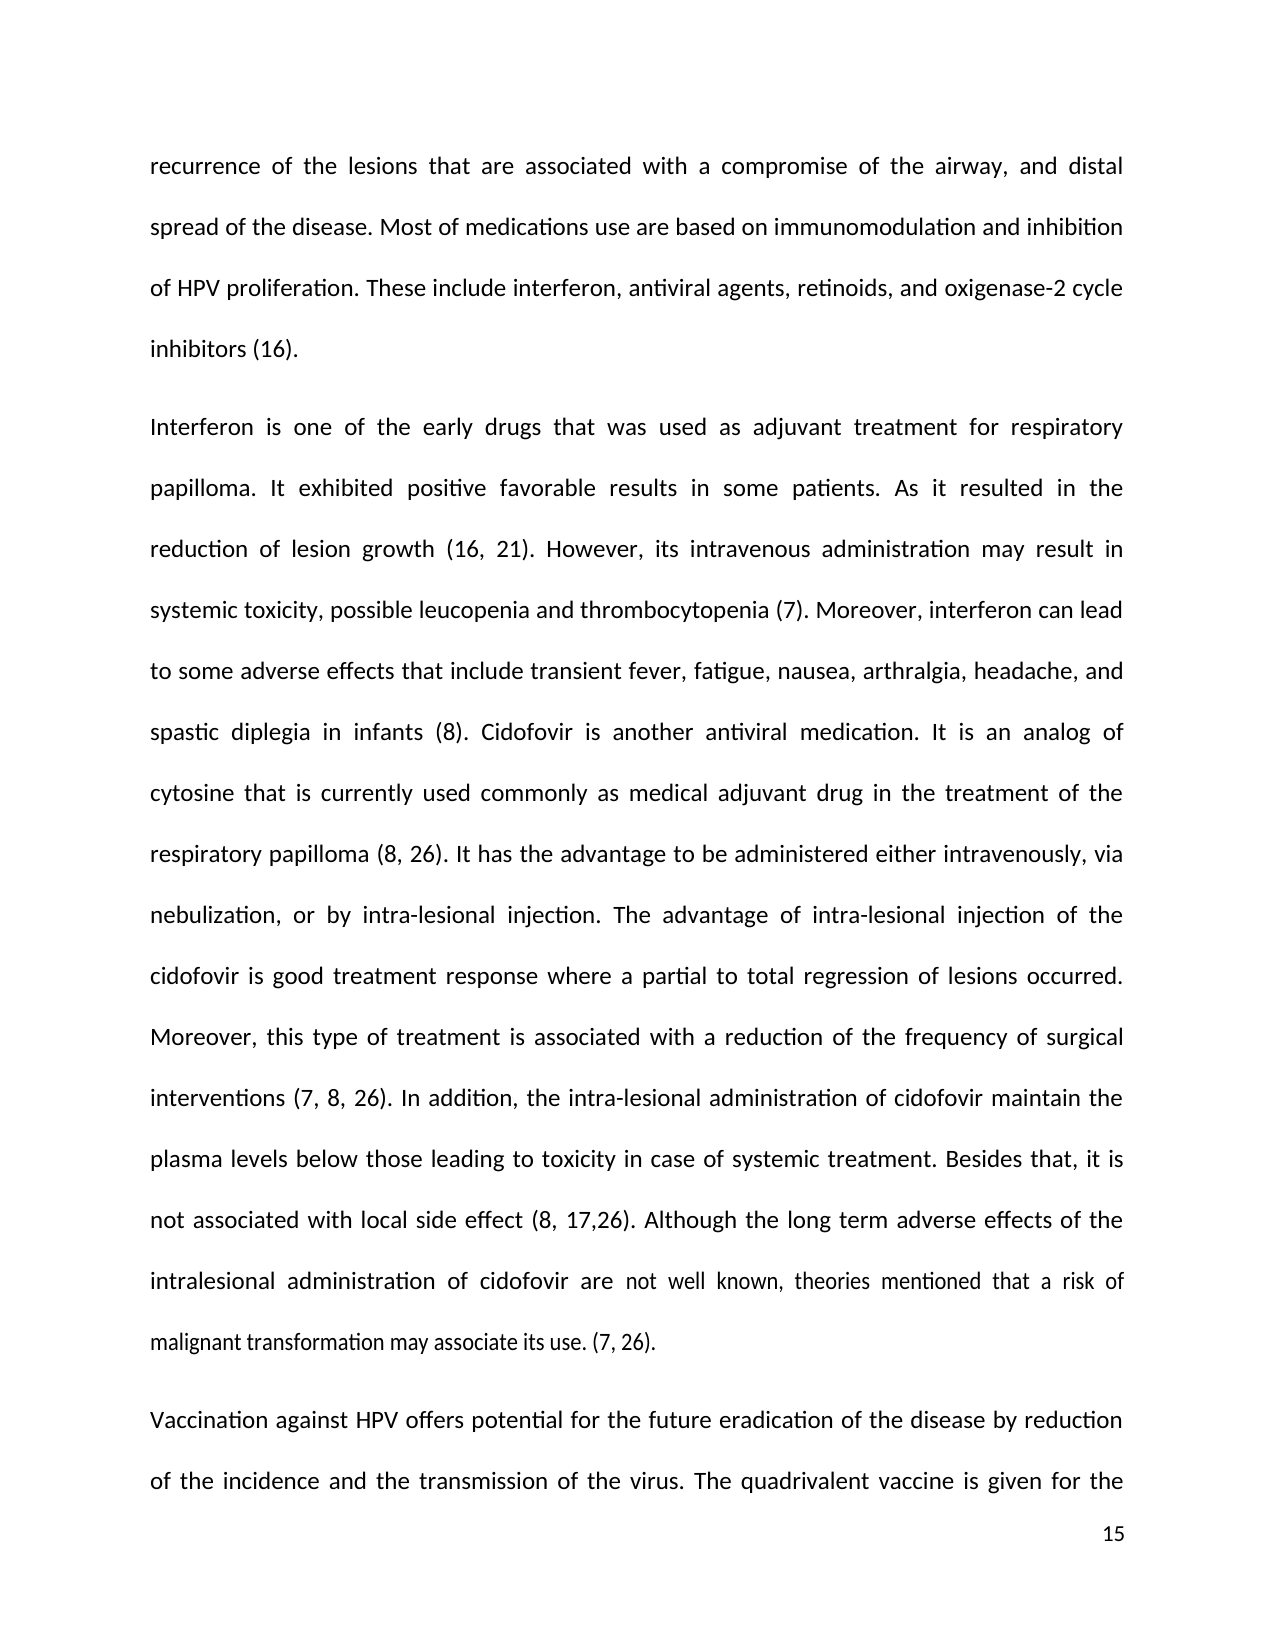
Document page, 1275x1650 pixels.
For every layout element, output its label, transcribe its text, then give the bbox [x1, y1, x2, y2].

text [150, 150, 1125, 364]
text Interferon is one of the early drugs that was used as adjuvant treatment for respiratory papilloma. It exhibited positive favorable results in some patients. As it resulted in the reduction of lesion growth (16, 21). However, its intravenous administration may result in systemic toxicity, possible leucopenia and thrombocytopenia (7). Moreover, interferon can lead to some adverse effects that include transient fever, fatigue, nausea, arthralgia, headache, and spastic diplegia in infants (8). Cidofovir is another antiviral medication. It is an analog of cytosine that is currently used commonly as medical adjuvant drug in the treatment of the respiratory papilloma (8, 26). It has the advantage to be administered either intravenously, via nebulization, or by intra-lesional injection. The advantage of intra-lesional injection of the cidofovir is good treatment response where a partial to total regression of lesions occurred. Moreover, this type of treatment is associated with a reduction of the frequency of surgical interventions (7, 8, 26). In addition, the intra-lesional administration of cidofovir maintain the plasma levels below those leading to toxicity in case of systemic treatment. Besides that, it is not associated with local side effect (8, 17,26). Although the long term adverse effects of the intralesional administration of cidofovir are not well known, theories mentioned that a risk of malignant transformation may associate its use. (7, 26). [150, 411, 1125, 1357]
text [150, 1404, 1125, 1496]
